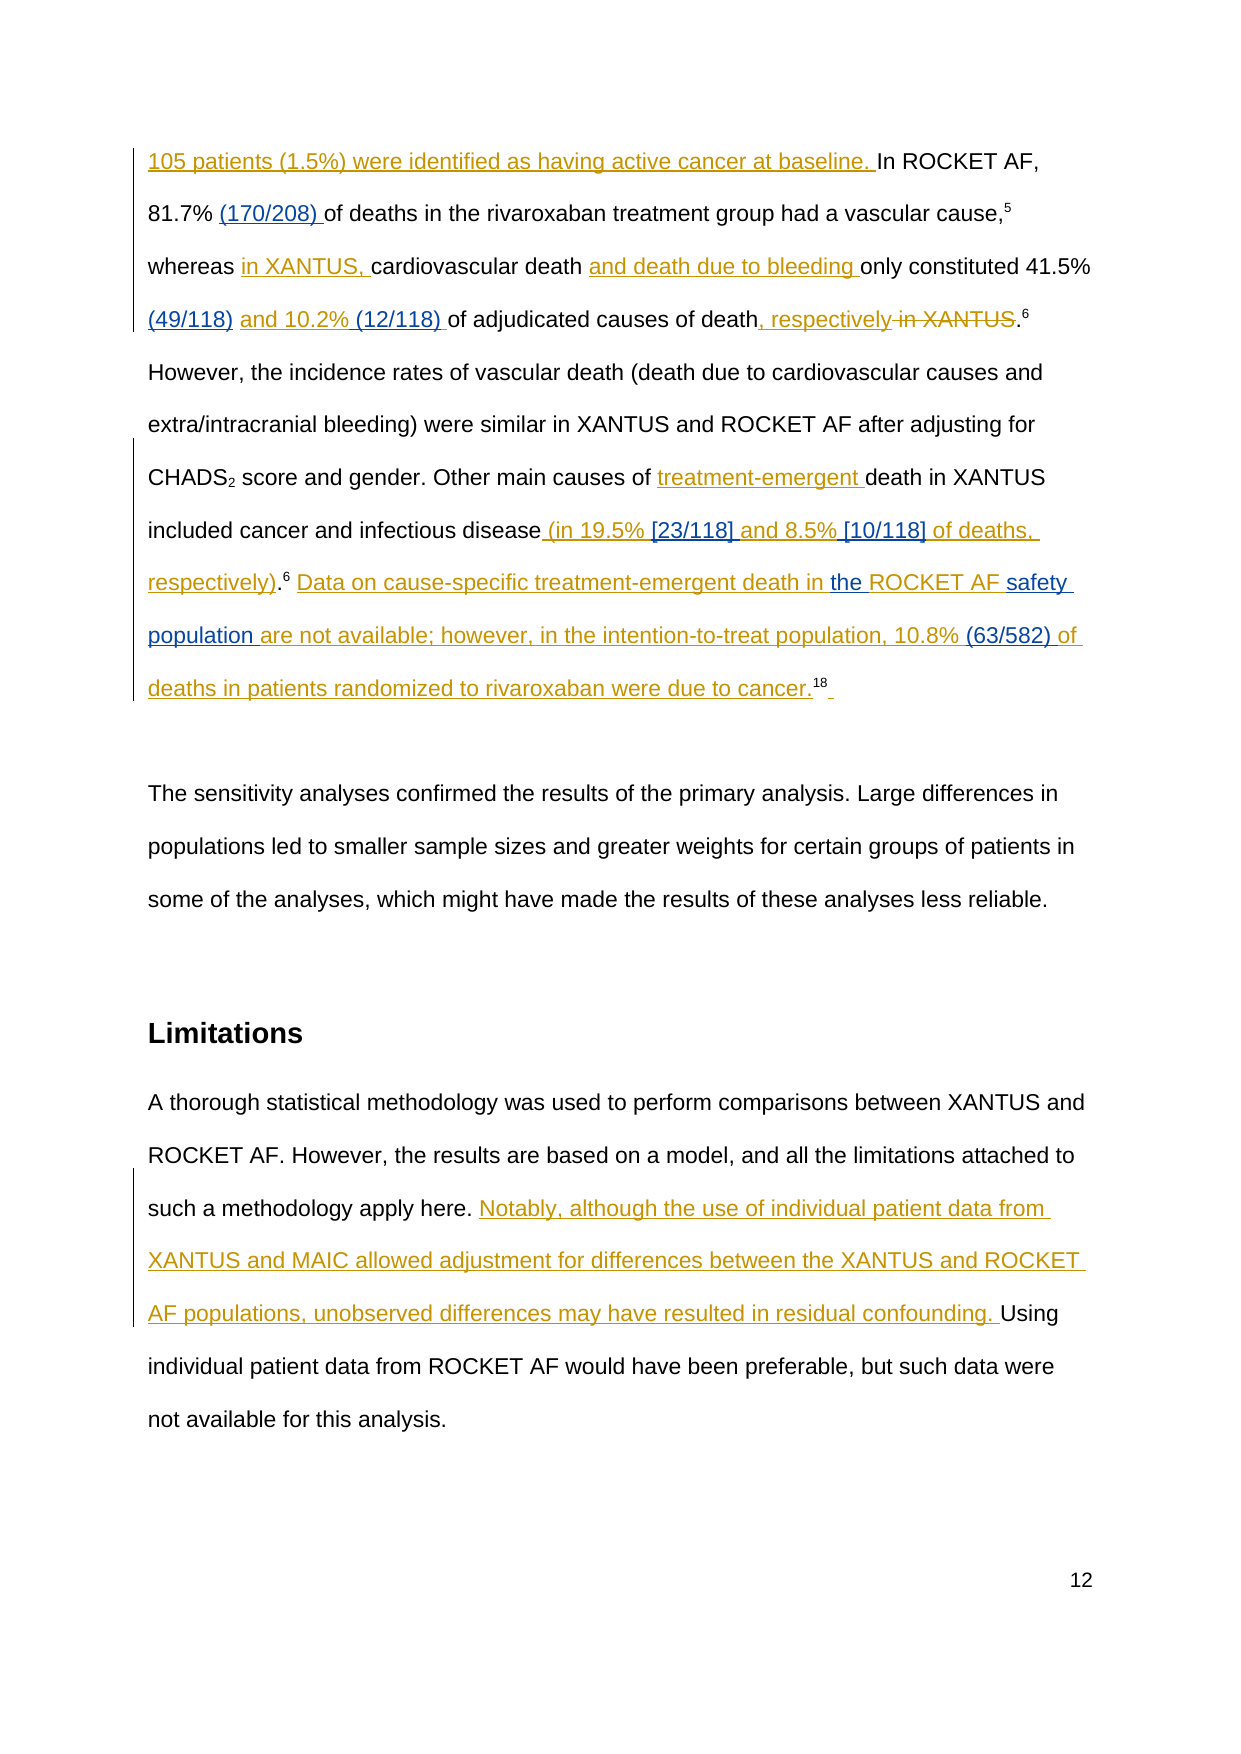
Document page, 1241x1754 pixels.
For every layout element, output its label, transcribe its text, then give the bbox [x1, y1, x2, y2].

text The sensitivity analyses confirmed the results of the primary analysis. Large differences in populations led to smaller sample sizes and greater weights for certain groups of patients in some of the analyses, which might have made the results of these analyses less reliable. [148, 780, 1092, 912]
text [148, 148, 1092, 701]
subtitle Limitations [148, 1016, 1092, 1049]
text A thorough statistical methodology was used to perform comparisons between XANTUS and ROCKET AF. However, the results are based on a model, and all the limitations attached to such a methodology apply here. Using individual patient data from ROCKET AF would have been preferable, but such data were not available for this analysis. [148, 1089, 1092, 1432]
